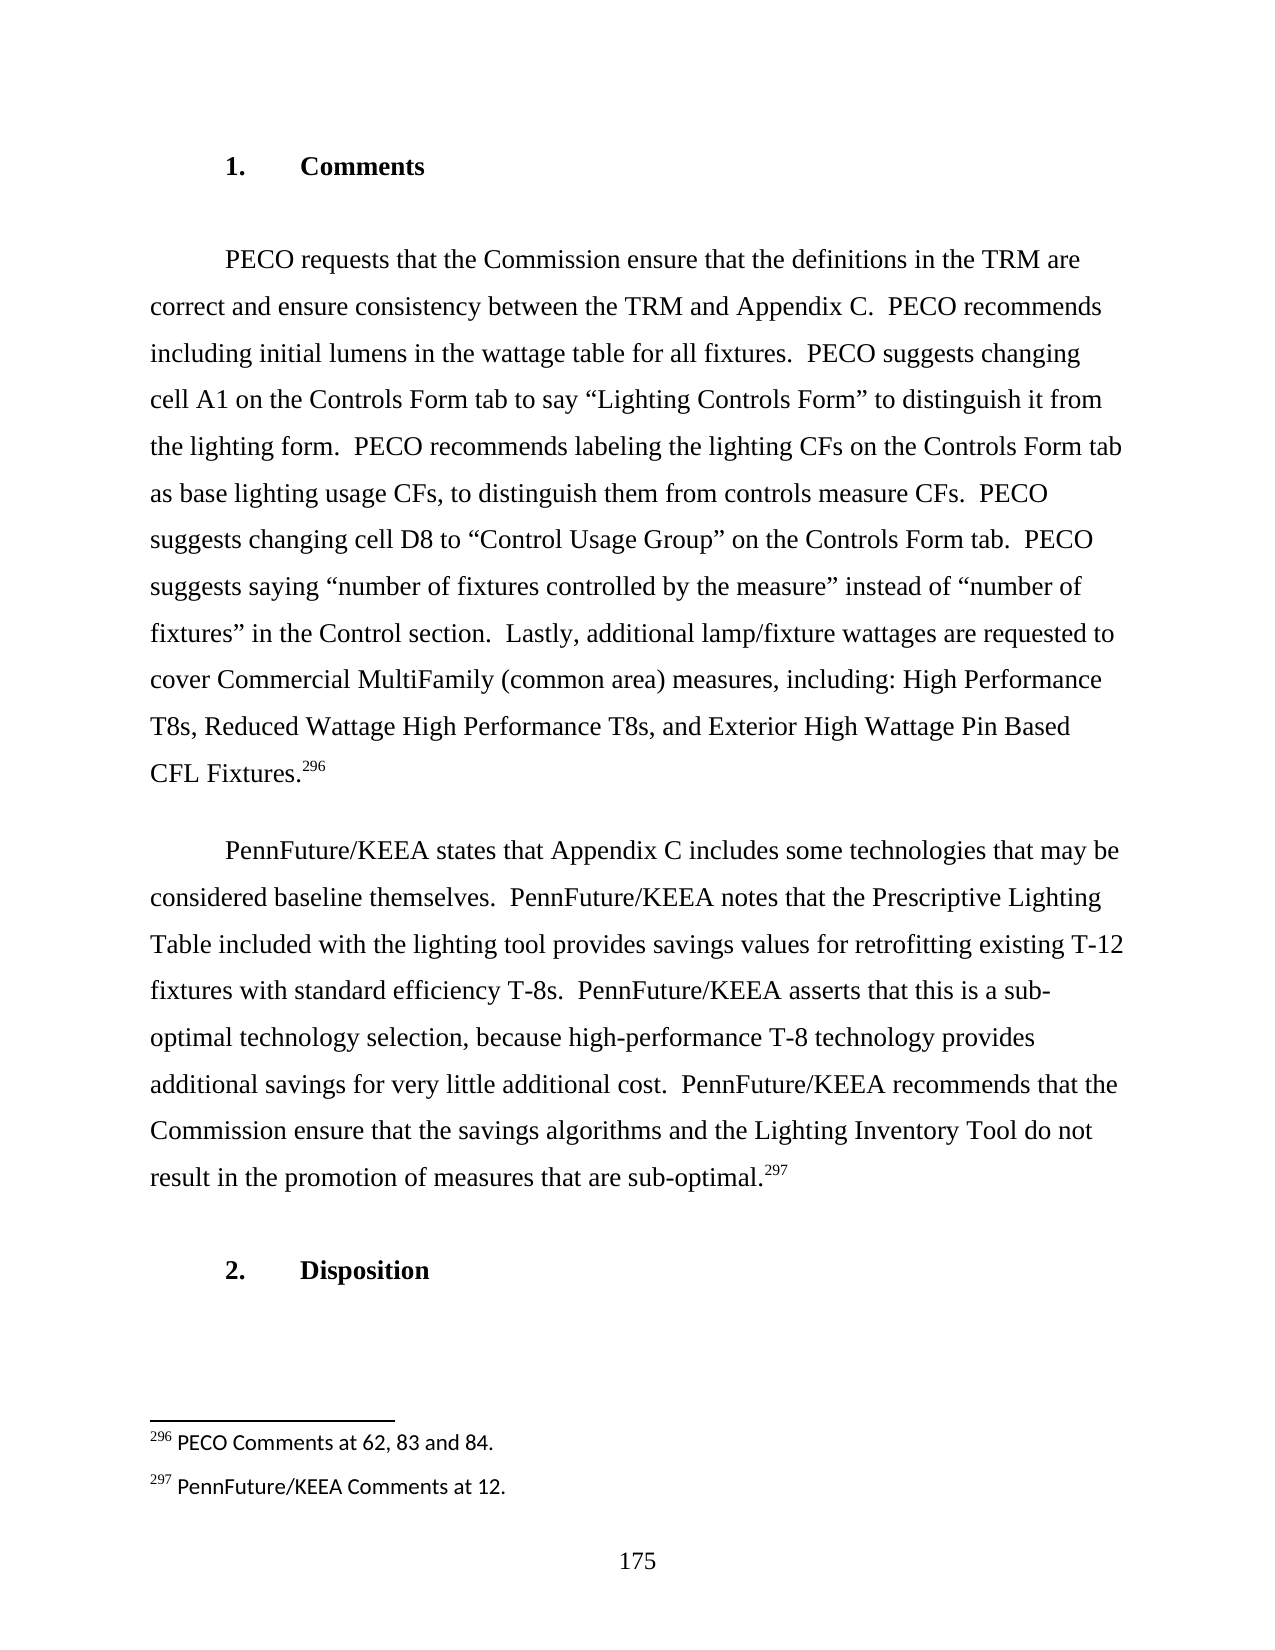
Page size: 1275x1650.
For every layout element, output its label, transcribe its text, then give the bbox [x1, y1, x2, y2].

list Disposition [225, 1254, 1125, 1286]
text PECO requests that the Commission ensure that the definitions in the TRM are correct and ensure consistency between the TRM and Appendix C. PECO recommends including initial lumens in the wattage table for all fixtures. PECO suggests changing cell A1 on the Controls Form tab to say “Lighting Controls Form” to distinguish it from the lighting form. PECO recommends labeling the lighting CFs on the Controls Form tab as base lighting usage CFs, to distinguish them from controls measure CFs. PECO suggests changing cell D8 to “Control Usage Group” on the Controls Form tab. PECO suggests saying “number of fixtures controlled by the measure” instead of “number of fixtures” in the Control section. Lastly, additional lamp/fixture wattages are requested to cover Commercial MultiFamily (common area) measures, including: High Performance T8s, Reduced Wattage High Performance T8s, and Exterior High Wattage Pin Based CFL Fixtures. [150, 243, 1125, 788]
text PennFuture/KEEA states that Appendix C includes some technologies that may be considered baseline themselves. PennFuture/KEEA notes that the Prescriptive Lighting Table included with the lighting tool provides savings values for retrofitting existing T-12 fixtures with standard efficiency T-8s. PennFuture/KEEA asserts that this is a sub-optimal technology selection, because high-performance T-8 technology provides additional savings for very little additional cost. PennFuture/KEEA recommends that the Commission ensure that the savings algorithms and the Lighting Inventory Tool do not result in the promotion of measures that are sub-optimal. [150, 834, 1125, 1192]
text 1. Comments [150, 150, 1125, 181]
